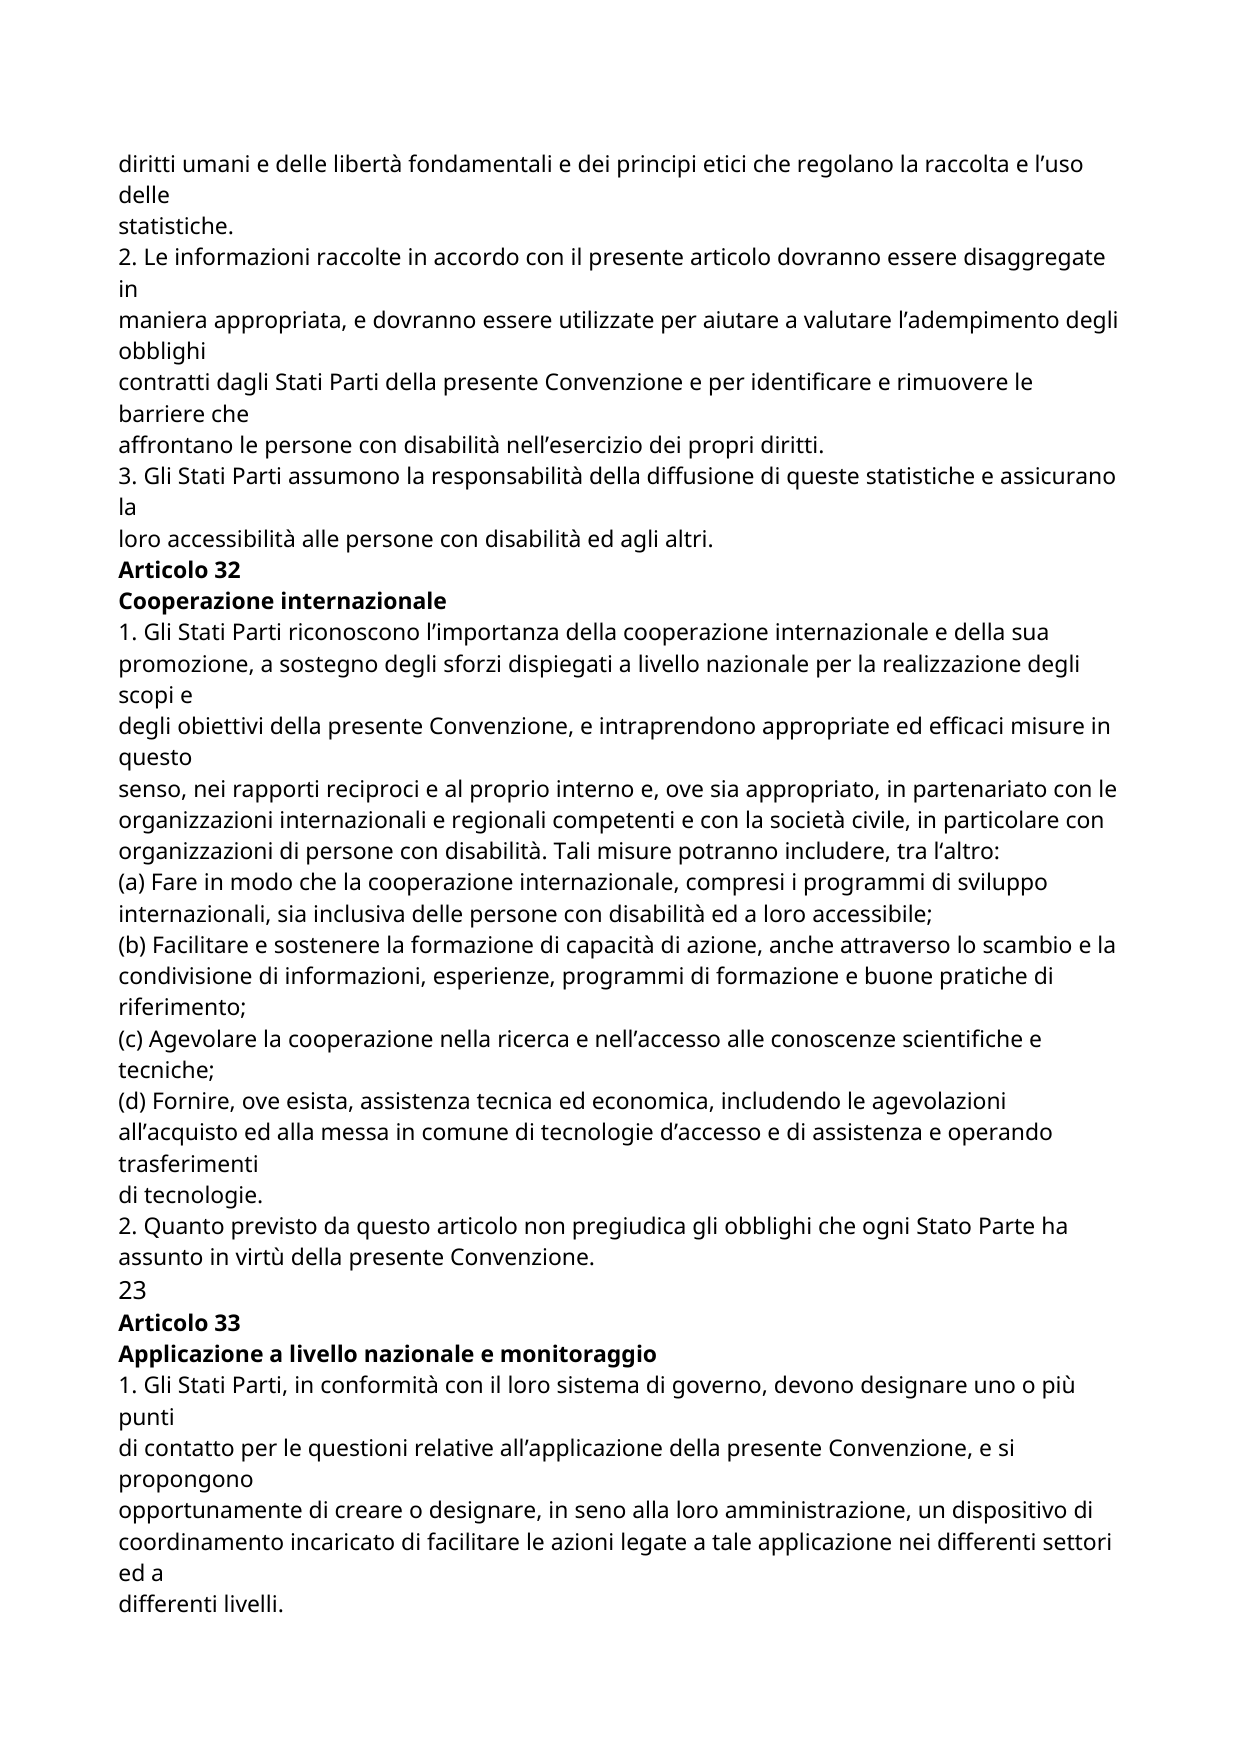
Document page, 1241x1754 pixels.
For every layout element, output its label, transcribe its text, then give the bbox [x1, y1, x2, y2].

text loro accessibilità alle persone con disabilità ed agli altri. [118, 523, 1122, 554]
text diritti umani e delle libertà fondamentali e dei principi etici che regolano la raccolta e l’uso delle [118, 148, 1122, 210]
text internazionali, sia inclusiva delle persone con disabilità ed a loro accessibile; [118, 898, 1122, 929]
text senso, nei rapporti reciproci e al proprio interno e, ove sia appropriato, in partenariato con le [118, 773, 1122, 804]
text affrontano le persone con disabilità nell’esercizio dei propri diritti. [118, 429, 1122, 460]
text degli obiettivi della presente Convenzione, e intraprendono appropriate ed efficaci misure in questo [118, 710, 1122, 773]
text (a) Fare in modo che la cooperazione internazionale, compresi i programmi di sviluppo [118, 866, 1122, 898]
text organizzazioni internazionali e regionali competenti e con la società civile, in particolare con [118, 804, 1122, 835]
text 1. Gli Stati Parti, in conformità con il loro sistema di governo, devono designare uno o più punti [118, 1369, 1122, 1432]
text Applicazione a livello nazionale e monitoraggio [118, 1338, 1122, 1369]
text coordinamento incaricato di facilitare le azioni legate a tale applicazione nei differenti settori ed a [118, 1525, 1122, 1588]
text 2. Quanto previsto da questo articolo non pregiudica gli obblighi che ogni Stato Parte ha [118, 1210, 1122, 1241]
text opportunamente di creare o designare, in seno alla loro amministrazione, un dispositivo di [118, 1494, 1122, 1525]
text statistiche. [118, 210, 1122, 241]
text all’acquisto ed alla messa in comune di tecnologie d’accesso e di assistenza e operando trasferimenti [118, 1116, 1122, 1179]
text differenti livelli. [118, 1588, 1122, 1619]
text contratti dagli Stati Parti della presente Convenzione e per identificare e rimuovere le barriere che [118, 366, 1122, 429]
text (b) Facilitare e sostenere la formazione di capacità di azione, anche attraverso lo scambio e la [118, 929, 1122, 960]
text Articolo 33 [118, 1307, 1122, 1338]
text (c) Agevolare la cooperazione nella ricerca e nell’accesso alle conoscenze scientifiche e [118, 1023, 1122, 1054]
text condivisione di informazioni, esperienze, programmi di formazione e buone pratiche di riferimento; [118, 960, 1122, 1023]
text Articolo 32 [118, 554, 1122, 585]
text organizzazioni di persone con disabilità. Tali misure potranno includere, tra l‘altro: [118, 835, 1122, 866]
text promozione, a sostegno degli sforzi dispiegati a livello nazionale per la realizzazione degli scopi e [118, 648, 1122, 710]
text assunto in virtù della presente Convenzione. [118, 1241, 1122, 1273]
text di contatto per le questioni relative all’applicazione della presente Convenzione, e si propongono [118, 1432, 1122, 1494]
text 3. Gli Stati Parti assumono la responsabilità della diffusione di queste statistiche e assicurano la [118, 460, 1122, 523]
text 2. Le informazioni raccolte in accordo con il presente articolo dovranno essere disaggregate in [118, 241, 1122, 304]
text (d) Fornire, ove esista, assistenza tecnica ed economica, includendo le agevolazioni [118, 1085, 1122, 1116]
text di tecnologie. [118, 1179, 1122, 1210]
text Cooperazione internazionale [118, 585, 1122, 616]
text 1. Gli Stati Parti riconoscono l’importanza della cooperazione internazionale e della sua [118, 616, 1122, 648]
text tecniche; [118, 1054, 1122, 1085]
text 23 [118, 1273, 1122, 1307]
text maniera appropriata, e dovranno essere utilizzate per aiutare a valutare l’adempimento degli obblighi [118, 304, 1122, 366]
